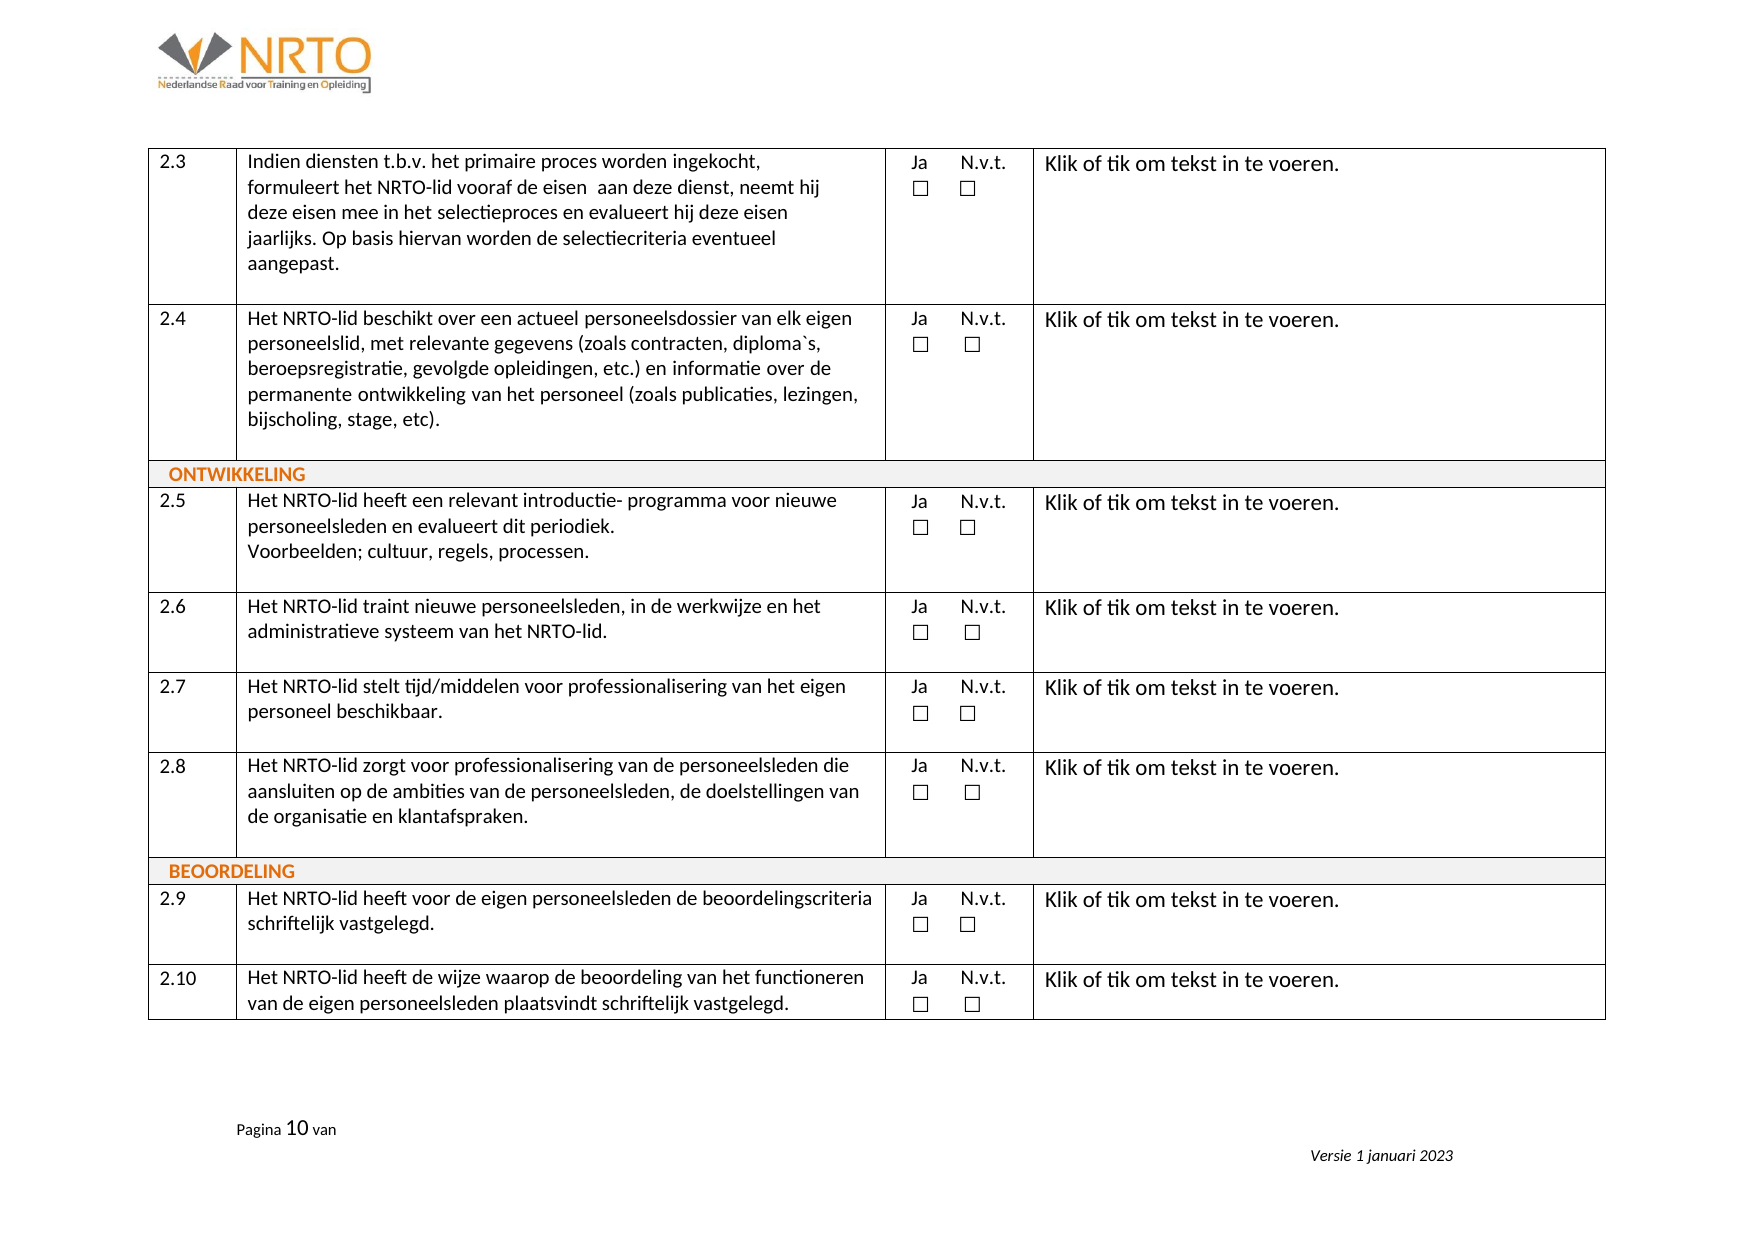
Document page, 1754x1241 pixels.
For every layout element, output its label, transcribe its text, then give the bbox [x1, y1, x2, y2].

table_cell 2.5 [149, 488, 236, 592]
table_cell Ja N.v.t. [886, 753, 1033, 857]
table_cell 2.10 [149, 965, 236, 1019]
table_cell 2.7 [149, 673, 236, 752]
table_header Ja N.v.t. [886, 149, 1033, 304]
table_cell 2.9 [149, 885, 236, 963]
table_cell Ja N.v.t. [886, 965, 1033, 1019]
table_header 2.3 [149, 149, 236, 304]
table_cell Het NRTO-lid stelt tijd/middelen voor professionalisering van het eigen personeel beschikbaar. [237, 673, 885, 752]
table_cell Het NRTO-lid heeft een relevant introductie- programma voor nieuwe personeelsleden en evalueert dit periodiek. Voorbeelden; cultuur, regels, processen. [237, 488, 885, 592]
table_cell ONTWIKKELING [149, 461, 1605, 487]
table_cell Ja N.v.t. [886, 488, 1033, 592]
table_cell Ja N.v.t. [886, 305, 1033, 460]
table_cell Ja N.v.t. [886, 885, 1033, 963]
table_cell Ja N.v.t. [886, 673, 1033, 752]
table_cell 2.4 [149, 305, 236, 460]
table_cell Ja N.v.t. [886, 593, 1033, 672]
table_cell 2.8 [149, 753, 236, 857]
table_cell Het NRTO-lid beschikt over een actueel personeelsdossier van elk eigen personeelslid, met relevante gegevens (zoals contracten, diploma`s, beroepsregistratie, gevolgde opleidingen, etc.) en informatie over de permanente ontwikkeling van het personeel (zoals publicaties, lezingen, bijscholing, stage, etc). [237, 305, 885, 460]
table_cell BEOORDELING [149, 858, 1605, 884]
picture [152, 28, 375, 97]
table_cell Het NRTO-lid heeft de wijze waarop de beoordeling van het functioneren van de eigen personeelsleden plaatsvindt schriftelijk vastgelegd. [237, 965, 885, 1019]
table_header Indien diensten t.b.v. het primaire proces worden ingekocht, formuleert het NRTO-lid vooraf de eisen aan deze dienst, neemt hij deze eisen mee in het selectieproces en evalueert hij deze eisen jaarlijks. Op basis hiervan worden de selectiecriteria eventueel aangepast. [237, 149, 885, 304]
table_cell 2.6 [149, 593, 236, 672]
table_cell Het NRTO-lid heeft voor de eigen personeelsleden de beoordelingscriteria schriftelijk vastgelegd. [237, 885, 885, 963]
table_cell Het NRTO-lid traint nieuwe personeelsleden, in de werkwijze en het administratieve systeem van het NRTO-lid. [237, 593, 885, 672]
table_cell Het NRTO-lid zorgt voor professionalisering van de personeelsleden die aansluiten op de ambities van de personeelsleden, de doelstellingen van de organisatie en klantafspraken. [237, 753, 885, 857]
